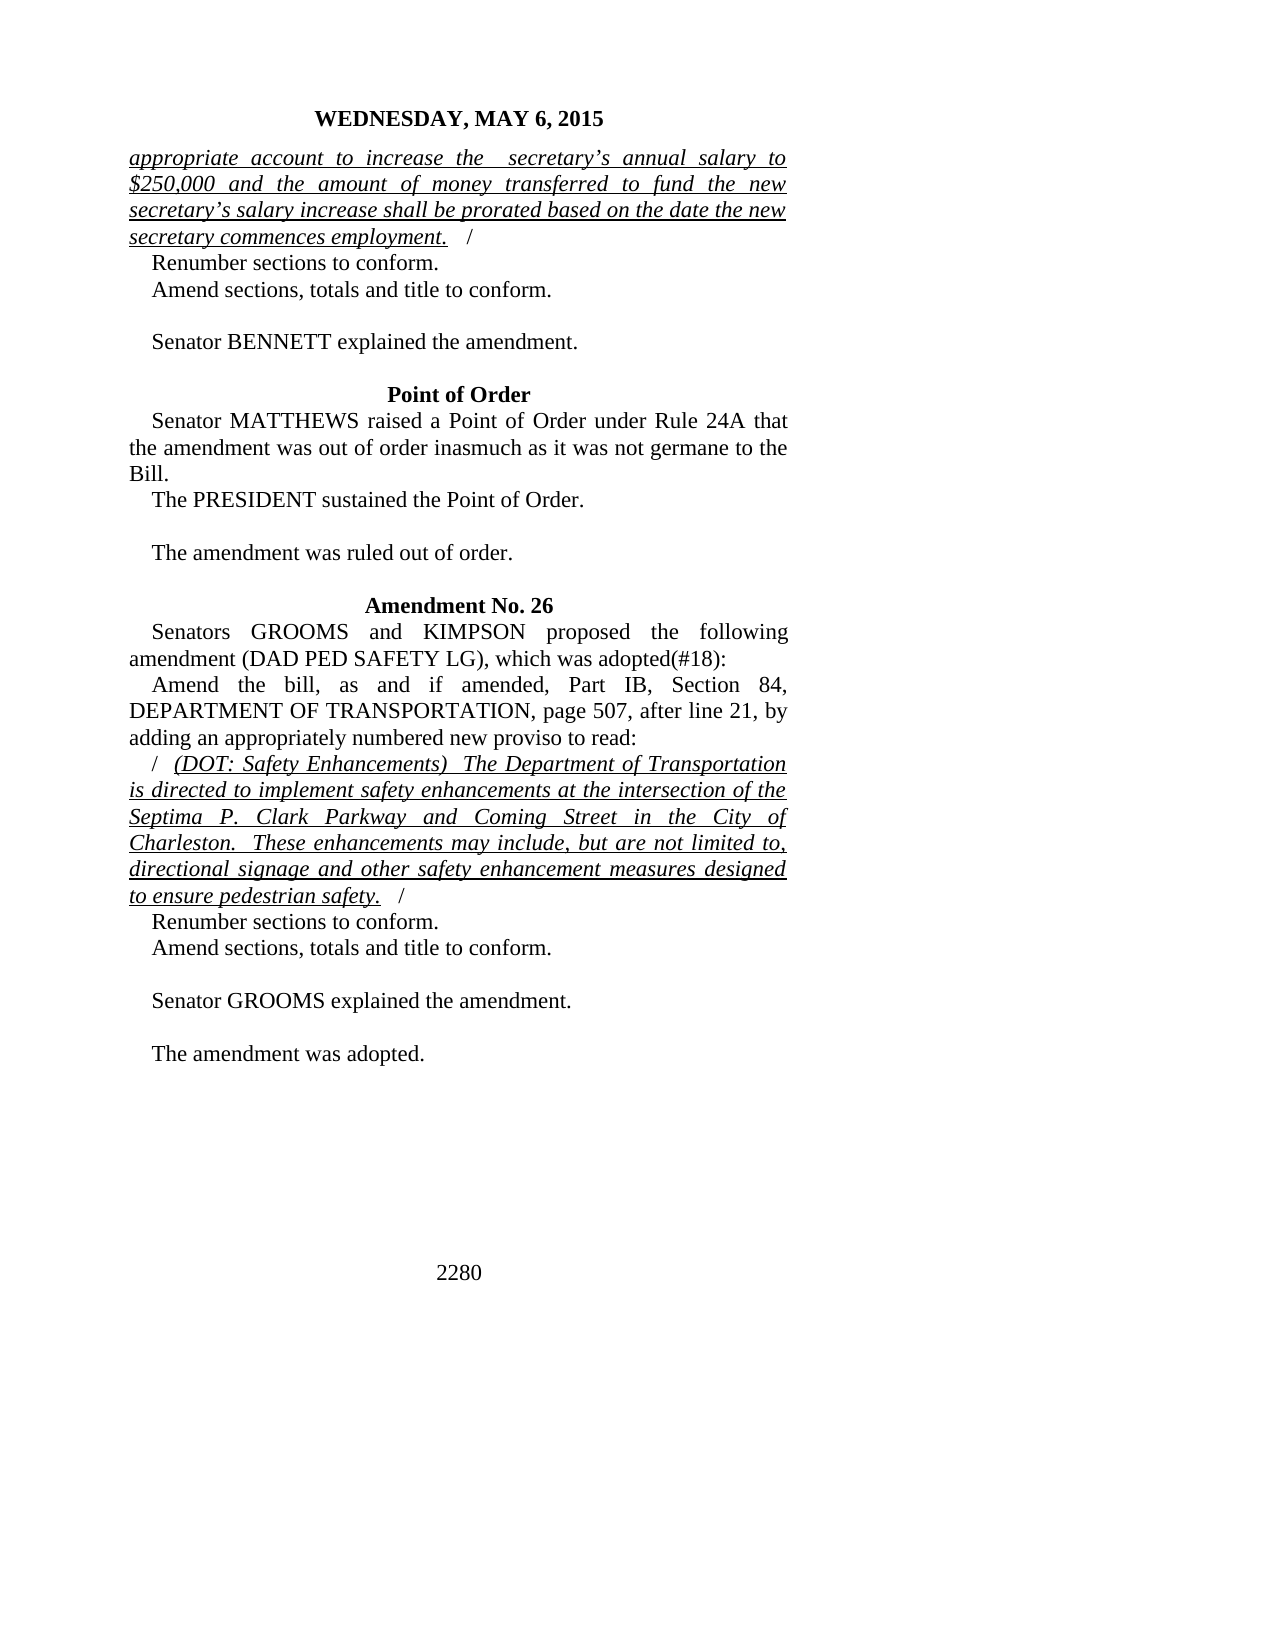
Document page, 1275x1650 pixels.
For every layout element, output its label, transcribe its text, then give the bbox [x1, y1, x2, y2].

text Amend sections, totals and title to conform. [129, 934, 789, 961]
text The PRESIDENT sustained the Point of Order. [129, 486, 789, 513]
text Senators GROOMS and KIMPSON proposed the following amendment (DAD PED SAFETY LG), which was adopted(#18): [129, 618, 789, 671]
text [129, 144, 789, 249]
text Senator BENNETT explained the amendment. [129, 328, 789, 355]
text Amendment No. 26 [129, 592, 789, 618]
text The amendment was ruled out of order. [129, 539, 789, 566]
text Renumber sections to conform. [129, 249, 789, 276]
text The amendment was adopted. [129, 1040, 789, 1066]
text Amend sections, totals and title to conform. [129, 276, 789, 302]
text Senator GROOMS explained the amendment. [129, 987, 789, 1013]
text Senator MATTHEWS raised a Point of Order under Rule 24A that the amendment was out of order inasmuch as it was not germane to the Bill. [129, 407, 789, 486]
text Point of Order [129, 381, 789, 407]
text / (DOT: Safety Enhancements) The Department of Transportation is directed to implement safety enhancements at the intersection of the Septima P. Clark Parkway and Coming Street in the City of Charleston. These enhancements may include, but are not limited to, directional signage and other safety enhancement measures designed to ensure pedestrian safety. / [129, 750, 789, 908]
text Renumber sections to conform. [129, 908, 789, 934]
text Amend the bill, as and if amended, Part IB, Section 84, DEPARTMENT OF TRANSPORTATION, page 507, after line 21, by adding an appropriately numbered new proviso to read: [129, 671, 789, 750]
